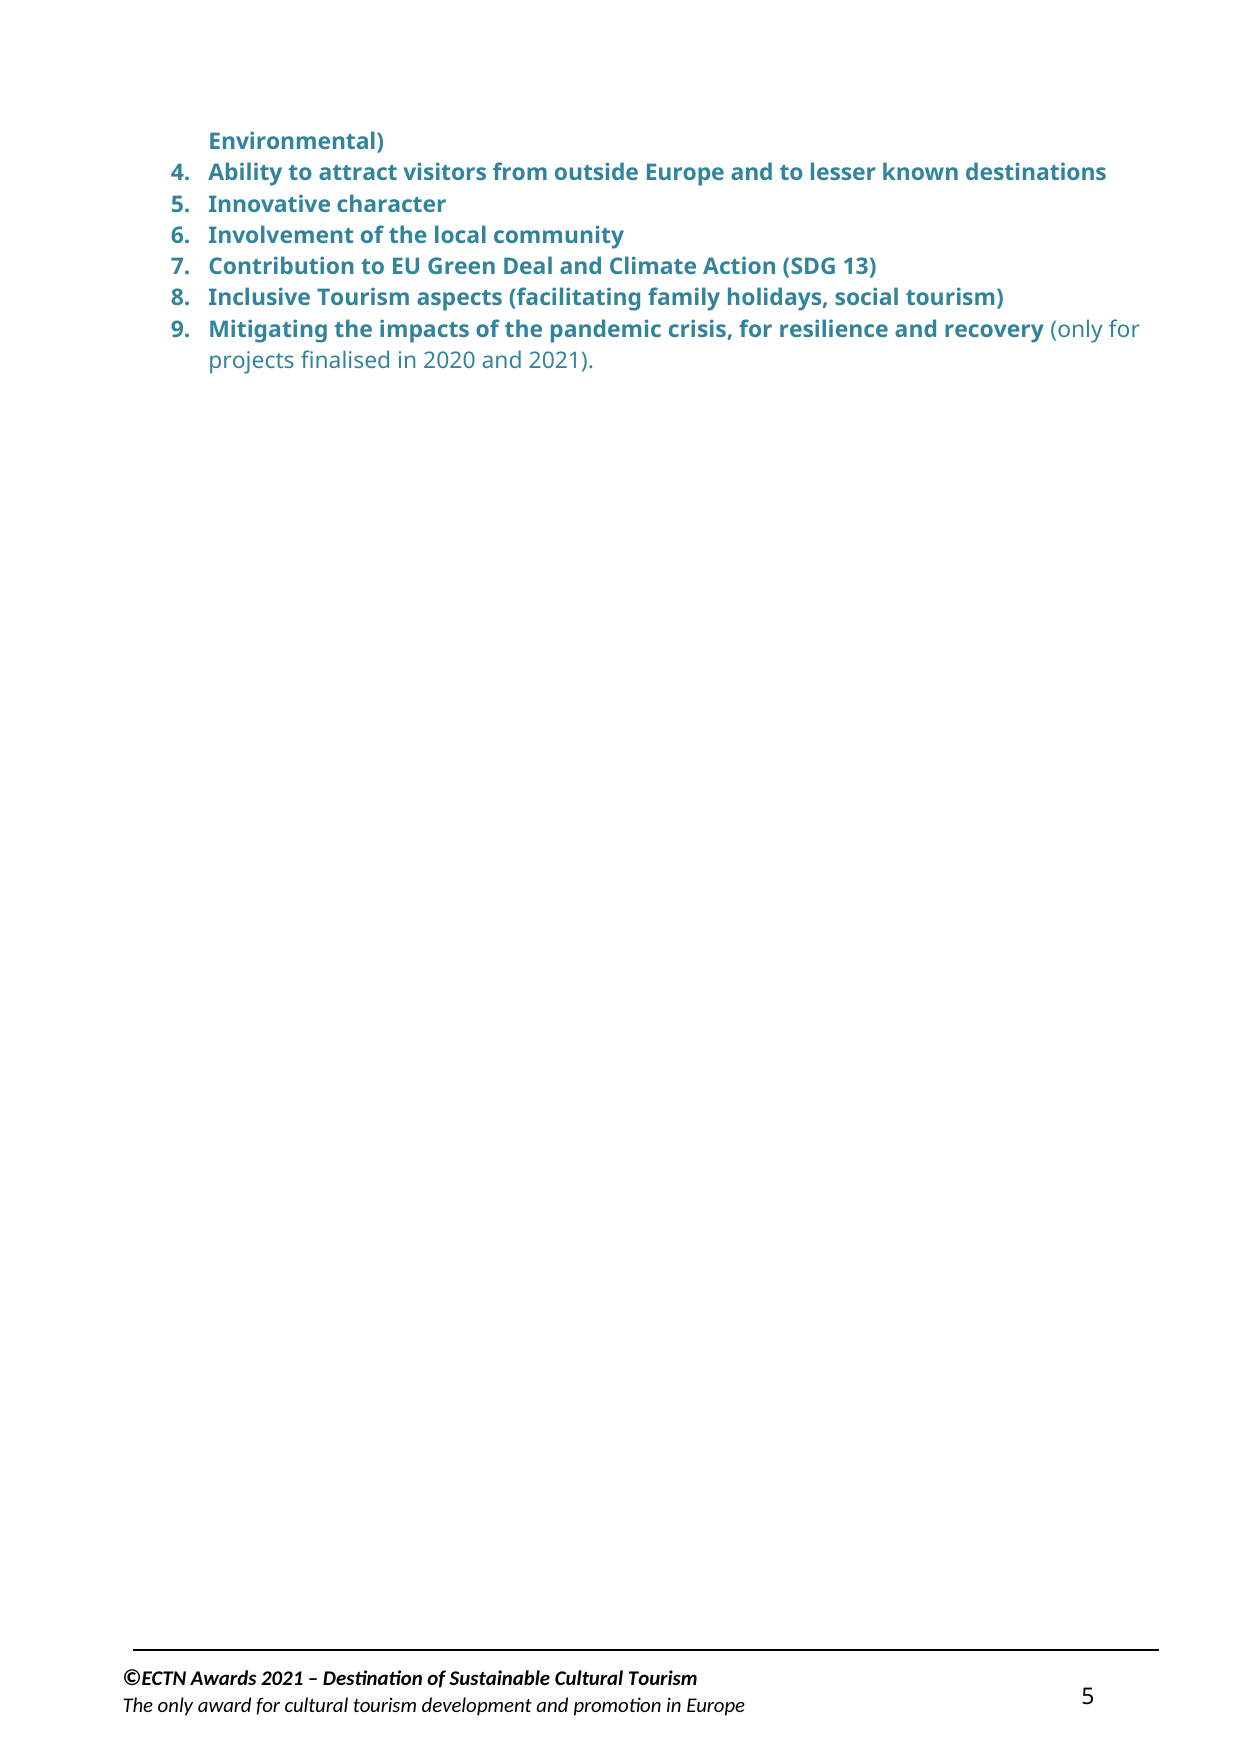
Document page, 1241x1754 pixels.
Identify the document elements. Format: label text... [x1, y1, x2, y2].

list Contribution to EU Green Deal and Climate Action (SDG 13) [171, 250, 1182, 281]
list Mitigating the impacts of the pandemic crisis, for resilience and recovery (only for projects finalised in 2020 and 2021). [171, 312, 1182, 375]
list Innovative character [171, 187, 1182, 219]
list Inclusive Tourism aspects (facilitating family holidays, social tourism) [171, 281, 1182, 312]
list Involvement of the local community [171, 219, 1182, 250]
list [171, 125, 1182, 156]
list Ability to attract visitors from outside Europe and to lesser known destinations [171, 156, 1182, 187]
